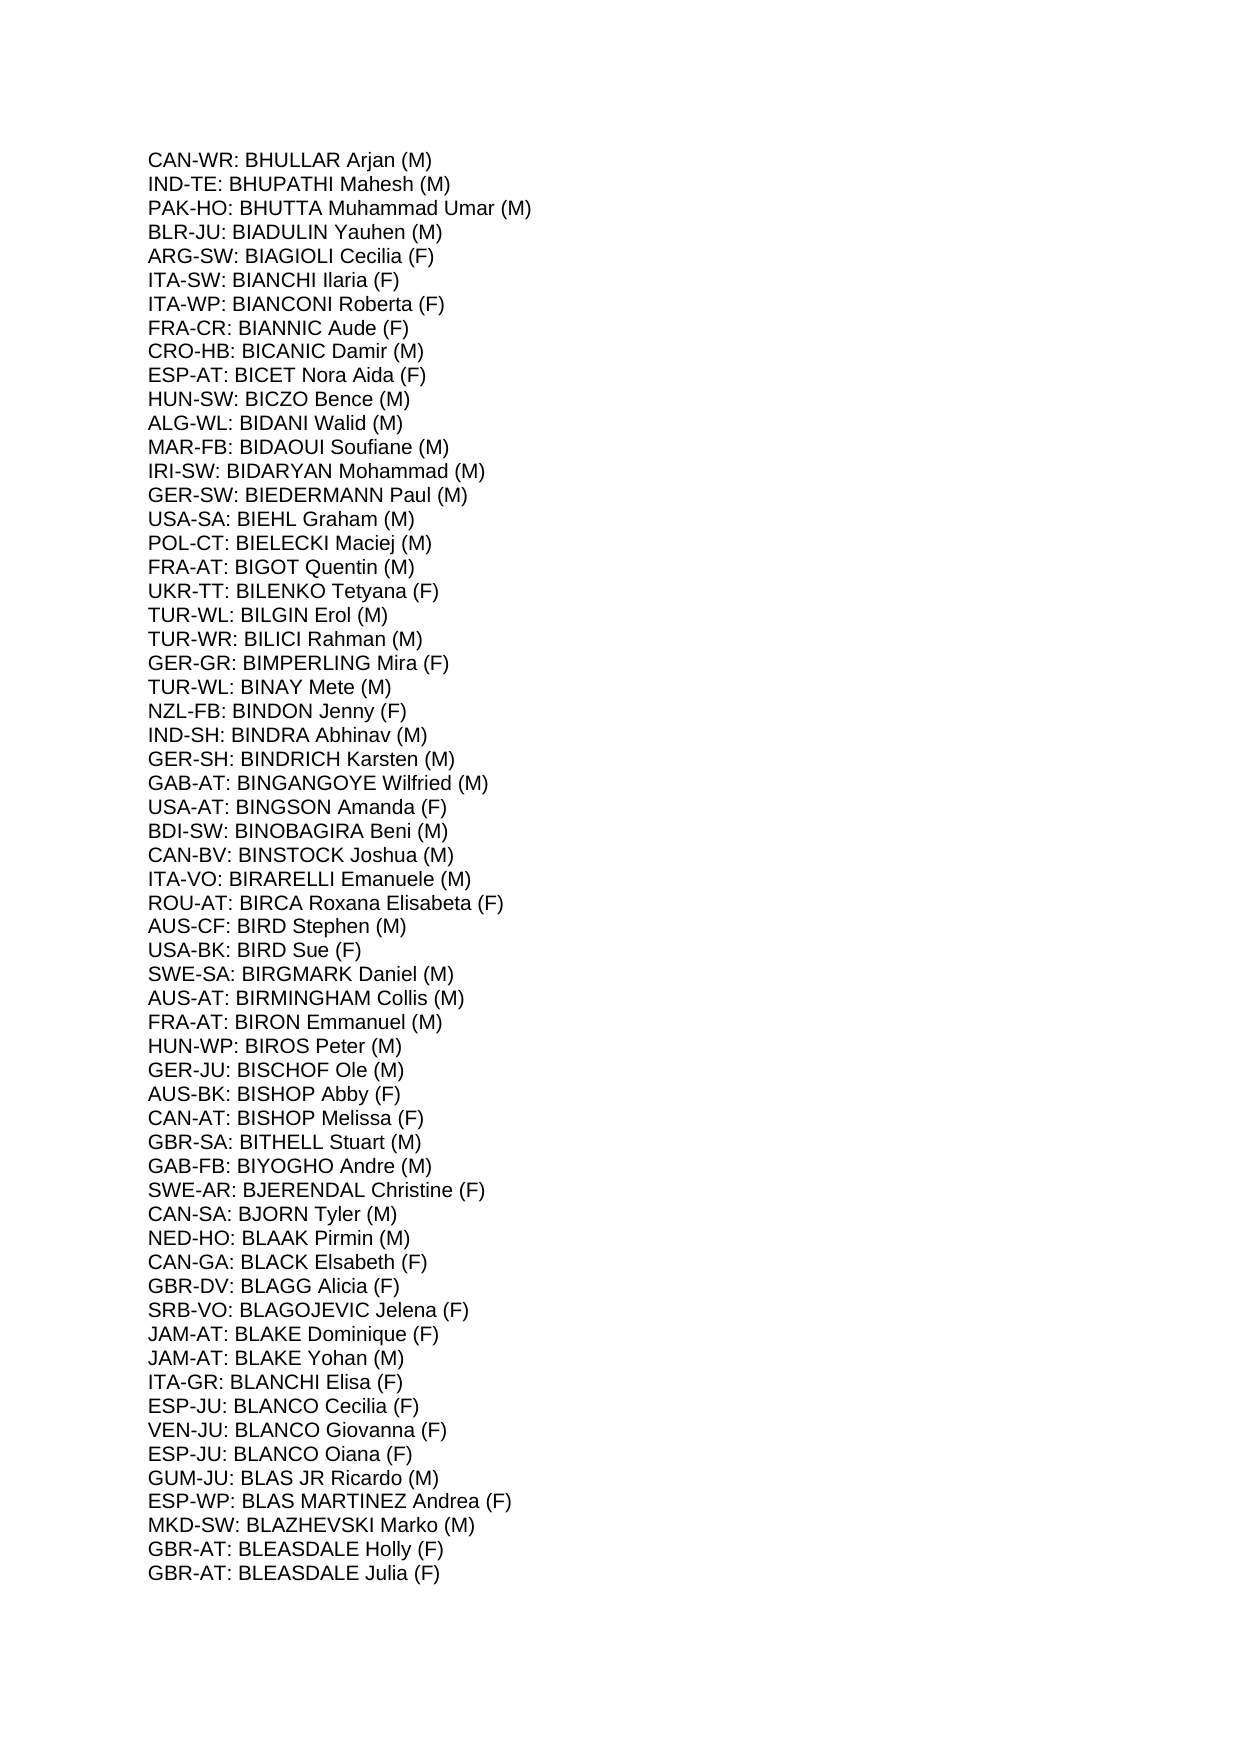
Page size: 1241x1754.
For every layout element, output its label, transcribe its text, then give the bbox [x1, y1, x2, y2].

text GBR-SA: BITHELL Stuart (M) [148, 1130, 1093, 1154]
text GBR-AT: BLEASDALE Julia (F) [148, 1561, 1093, 1585]
text ALG-WL: BIDANI Walid (M) [148, 411, 1093, 435]
text TUR-WL: BILGIN Erol (M) [148, 603, 1093, 627]
text IND-SH: BINDRA Abhinav (M) [148, 723, 1093, 747]
text CAN-AT: BISHOP Melissa (F) [148, 1106, 1093, 1130]
text TUR-WL: BINAY Mete (M) [148, 675, 1093, 699]
text GBR-DV: BLAGG Alicia (F) [148, 1274, 1093, 1298]
text ITA-WP: BIANCONI Roberta (F) [148, 291, 1093, 315]
text ESP-JU: BLANCO Cecilia (F) [148, 1393, 1093, 1417]
text GUM-JU: BLAS JR Ricardo (M) [148, 1465, 1093, 1489]
text POL-CT: BIELECKI Maciej (M) [148, 531, 1093, 555]
text TUR-WR: BILICI Rahman (M) [148, 627, 1093, 651]
text USA-SA: BIEHL Graham (M) [148, 507, 1093, 531]
text GAB-AT: BINGANGOYE Wilfried (M) [148, 771, 1093, 794]
text GBR-AT: BLEASDALE Holly (F) [148, 1537, 1093, 1561]
text IRI-SW: BIDARYAN Mohammad (M) [148, 459, 1093, 483]
text ESP-JU: BLANCO Oiana (F) [148, 1441, 1093, 1465]
text USA-BK: BIRD Sue (F) [148, 938, 1093, 962]
text MAR-FB: BIDAOUI Soufiane (M) [148, 435, 1093, 459]
text CRO-HB: BICANIC Damir (M) [148, 339, 1093, 363]
text GER-GR: BIMPERLING Mira (F) [148, 651, 1093, 675]
text BLR-JU: BIADULIN Yauhen (M) [148, 219, 1093, 243]
text AUS-BK: BISHOP Abby (F) [148, 1082, 1093, 1106]
text HUN-SW: BICZO Bence (M) [148, 387, 1093, 411]
text GER-SW: BIEDERMANN Paul (M) [148, 483, 1093, 507]
text FRA-AT: BIGOT Quentin (M) [148, 555, 1093, 579]
text ESP-AT: BICET Nora Aida (F) [148, 363, 1093, 387]
text IND-TE: BHUPATHI Mahesh (M) [148, 172, 1093, 196]
text MKD-SW: BLAZHEVSKI Marko (M) [148, 1513, 1093, 1537]
text GER-SH: BINDRICH Karsten (M) [148, 747, 1093, 771]
text CAN-WR: BHULLAR Arjan (M) [148, 148, 1093, 172]
text ITA-GR: BLANCHI Elisa (F) [148, 1369, 1093, 1393]
text NED-HO: BLAAK Pirmin (M) [148, 1226, 1093, 1250]
text UKR-TT: BILENKO Tetyana (F) [148, 579, 1093, 603]
text CAN-GA: BLACK Elsabeth (F) [148, 1250, 1093, 1274]
text ROU-AT: BIRCA Roxana Elisabeta (F) [148, 890, 1093, 914]
text SWE-SA: BIRGMARK Daniel (M) [148, 962, 1093, 986]
text HUN-WP: BIROS Peter (M) [148, 1034, 1093, 1058]
text AUS-CF: BIRD Stephen (M) [148, 914, 1093, 938]
text FRA-CR: BIANNIC Aude (F) [148, 315, 1093, 339]
text CAN-BV: BINSTOCK Joshua (M) [148, 842, 1093, 866]
text FRA-AT: BIRON Emmanuel (M) [148, 1010, 1093, 1034]
text ITA-SW: BIANCHI Ilaria (F) [148, 267, 1093, 291]
text AUS-AT: BIRMINGHAM Collis (M) [148, 986, 1093, 1010]
text ESP-WP: BLAS MARTINEZ Andrea (F) [148, 1489, 1093, 1513]
text ARG-SW: BIAGIOLI Cecilia (F) [148, 243, 1093, 267]
text CAN-SA: BJORN Tyler (M) [148, 1202, 1093, 1226]
text SRB-VO: BLAGOJEVIC Jelena (F) [148, 1298, 1093, 1322]
text JAM-AT: BLAKE Yohan (M) [148, 1346, 1093, 1369]
text NZL-FB: BINDON Jenny (F) [148, 699, 1093, 723]
text USA-AT: BINGSON Amanda (F) [148, 794, 1093, 818]
text JAM-AT: BLAKE Dominique (F) [148, 1322, 1093, 1346]
text BDI-SW: BINOBAGIRA Beni (M) [148, 818, 1093, 842]
text SWE-AR: BJERENDAL Christine (F) [148, 1178, 1093, 1202]
text GAB-FB: BIYOGHO Andre (M) [148, 1154, 1093, 1178]
text PAK-HO: BHUTTA Muhammad Umar (M) [148, 196, 1093, 219]
text GER-JU: BISCHOF Ole (M) [148, 1058, 1093, 1082]
text VEN-JU: BLANCO Giovanna (F) [148, 1417, 1093, 1441]
text ITA-VO: BIRARELLI Emanuele (M) [148, 866, 1093, 890]
